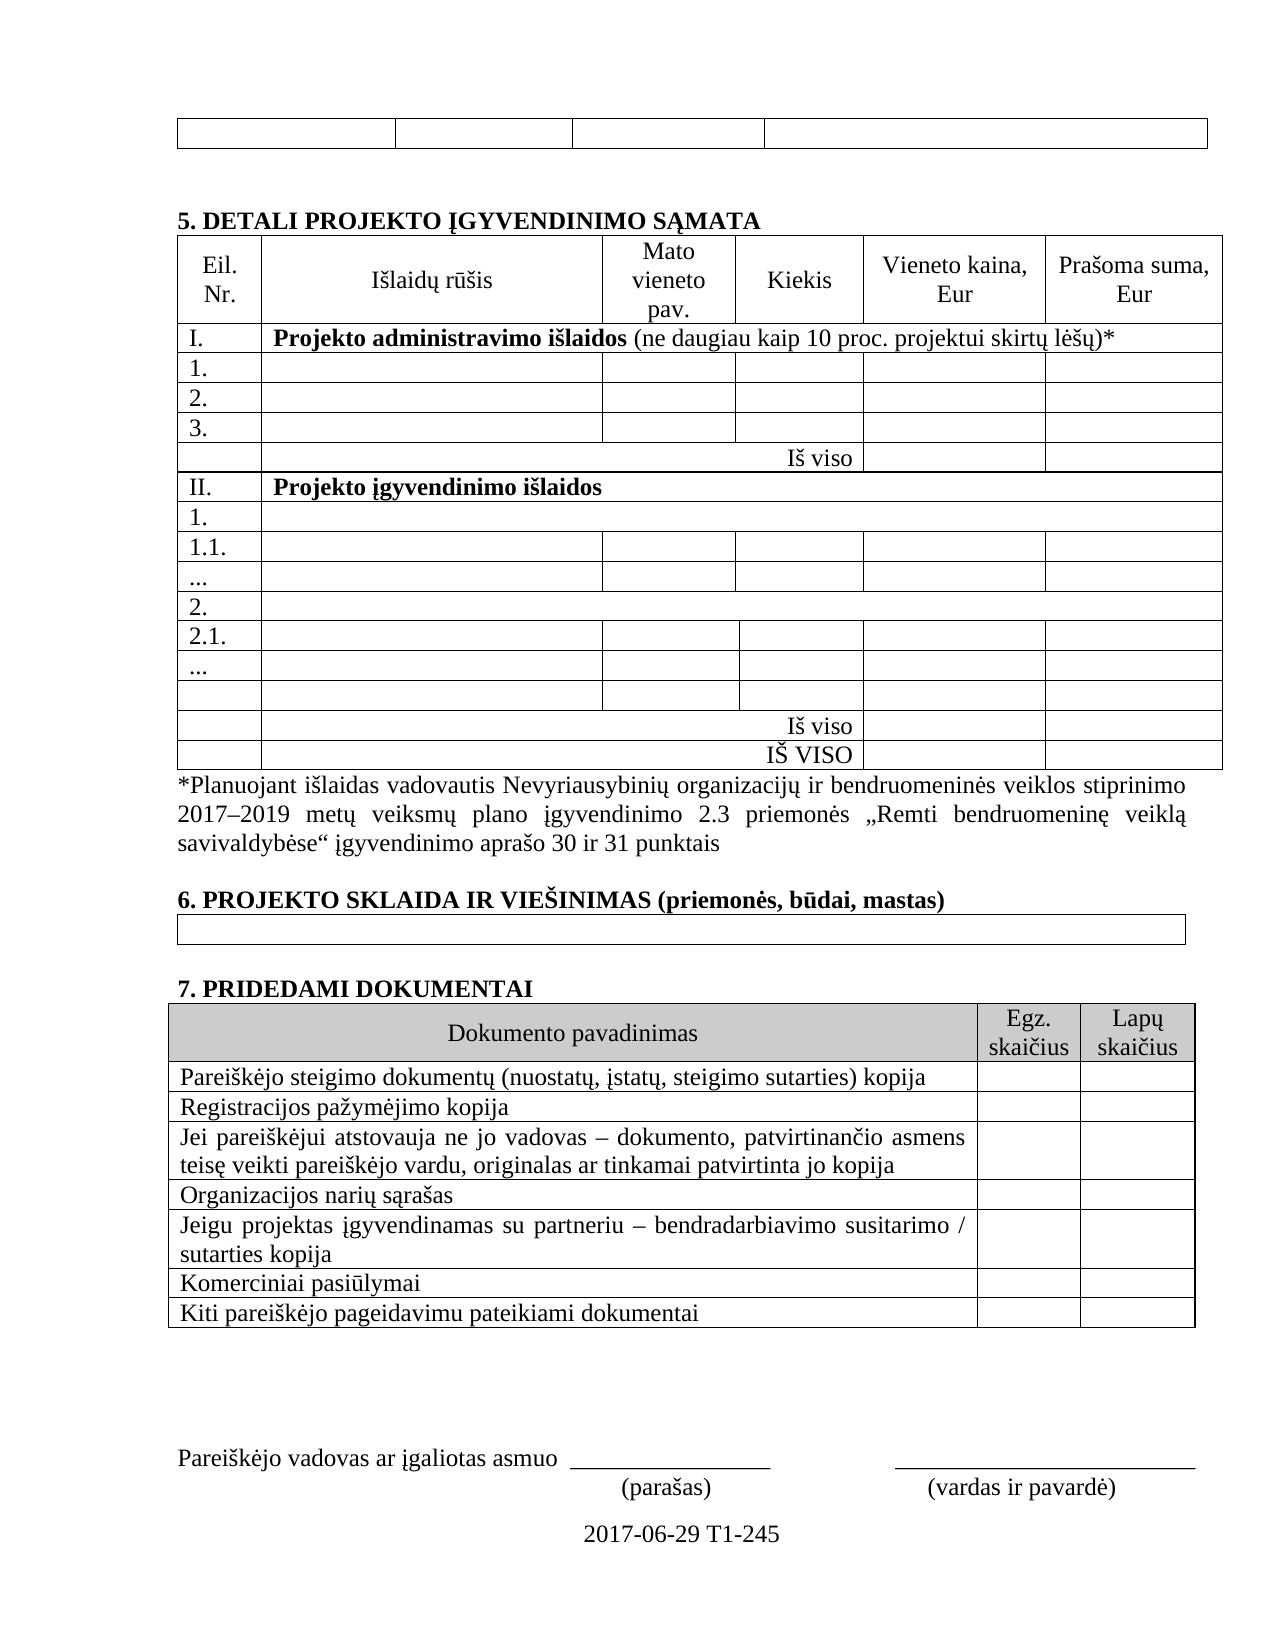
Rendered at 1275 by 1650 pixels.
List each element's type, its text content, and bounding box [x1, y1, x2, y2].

table_cell [603, 353, 735, 382]
table_header Mato vieneto pav. [603, 236, 735, 322]
table_cell [978, 1269, 1080, 1297]
table_cell [262, 621, 602, 650]
table_cell [1046, 443, 1222, 471]
table_header Eil. Nr. [178, 236, 261, 322]
table_cell [864, 562, 1045, 591]
table_cell 1.1. [178, 532, 261, 561]
table_cell [1081, 1210, 1194, 1267]
table_cell [262, 592, 1222, 620]
table_cell [1046, 353, 1222, 382]
table_cell Pareiškėjo steigimo dokumentų (nuostatų, įstatų, steigimo sutarties) kopija [169, 1062, 977, 1091]
table_cell [603, 562, 735, 591]
table_cell [262, 681, 602, 710]
table_cell [603, 383, 735, 412]
table_cell Iš viso [262, 443, 863, 471]
table_header Egz. skaičius [978, 1004, 1080, 1061]
table_cell ... [178, 562, 261, 591]
table_header Kiekis [736, 236, 863, 322]
table_cell [262, 413, 602, 442]
table_cell [736, 413, 863, 442]
table_cell [603, 651, 739, 680]
table_cell [178, 443, 261, 471]
table_cell Jeigu projektas įgyvendinamas su partneriu – bendradarbiavimo susitarimo / sutarties kopija [169, 1210, 977, 1267]
table_cell [864, 711, 1045, 739]
table_cell [864, 413, 1045, 442]
table_cell [603, 413, 735, 442]
table_cell [603, 681, 739, 710]
table_cell Iš viso [262, 711, 863, 739]
table_cell [1046, 621, 1222, 650]
table_cell IŠ VISO [262, 741, 863, 769]
table_cell Organizacijos narių sąrašas [169, 1180, 977, 1209]
table_cell [1081, 1180, 1194, 1209]
table_cell Kiti pareiškėjo pageidavimu pateikiami dokumentai [169, 1298, 977, 1327]
table_cell Jei pareiškėjui atstovauja ne jo vadovas – dokumento, patvirtinančio asmens teisę veikti pareiškėjo vardu, originalas ar tinkamai patvirtinta jo kopija [169, 1122, 977, 1179]
table_cell ... [178, 651, 261, 680]
table_cell [262, 383, 602, 412]
table_cell [1081, 1062, 1194, 1091]
table_cell [978, 1092, 1080, 1121]
text (parašas) (vardas ir pavardė) [447, 1472, 1275, 1501]
table_cell [864, 383, 1045, 412]
text *Planuojant išlaidas vadovautis Nevyriausybinių organizacijų ir bendruomeninės veiklos stiprinimo 2017–2019 metų veiksmų plano įgyvendinimo 2.3 priemonės „Remti bendruomeninę veiklą savivaldybėse“ įgyvendinimo aprašo 30 ir 31 punktais [177, 770, 1186, 857]
table_cell [1046, 383, 1222, 412]
table_header Lapų skaičius [1081, 1004, 1194, 1061]
table_cell [864, 532, 1045, 561]
table_cell [573, 119, 764, 148]
table_cell [736, 353, 863, 382]
table_cell [1046, 562, 1222, 591]
text 7. PRIDEDAMI DOKUMENTAI [177, 974, 1186, 1002]
table_cell [603, 532, 735, 561]
table_cell [978, 1122, 1080, 1179]
table_header Išlaidų rūšis [262, 236, 602, 322]
table_cell I. [178, 324, 261, 352]
text 5. DETALI PROJEKTO ĮGYVENDINIMO SĄMATA [177, 206, 1186, 235]
table_cell [740, 621, 863, 650]
table_cell [1046, 741, 1222, 769]
table_cell 1. [178, 353, 261, 382]
table_cell [765, 119, 1207, 148]
table_cell [864, 741, 1045, 769]
table_cell [864, 353, 1045, 382]
table_cell [864, 621, 1045, 650]
table_cell 2. [178, 592, 261, 620]
table_cell [262, 353, 602, 382]
table_cell [864, 443, 1045, 471]
table_cell [1081, 1092, 1194, 1121]
table_cell [1046, 413, 1222, 442]
text 6. PROJEKTO SKLAIDA IR VIEŠINIMAS (priemonės, būdai, mastas) [177, 885, 1186, 914]
table_cell [1081, 1269, 1194, 1297]
table_cell Projekto administravimo išlaidos (ne daugiau kaip 10 proc. projektui skirtų lėšų)* [262, 324, 1222, 352]
table_cell [262, 651, 602, 680]
table_cell [178, 119, 395, 148]
table_cell [262, 562, 602, 591]
table_header Dokumento pavadinimas [169, 1004, 977, 1061]
table_cell [1046, 711, 1222, 739]
table_cell II. [178, 473, 261, 501]
table_cell [178, 711, 261, 739]
table_cell [978, 1298, 1080, 1327]
table_cell [740, 681, 863, 710]
table_cell [1046, 651, 1222, 680]
table_cell [396, 119, 572, 148]
table_cell Komerciniai pasiūlymai [169, 1269, 977, 1297]
table_header [178, 915, 1185, 944]
table_cell [736, 532, 863, 561]
table_cell [978, 1210, 1080, 1267]
table_cell [178, 741, 261, 769]
table_cell [978, 1180, 1080, 1209]
table_cell [736, 383, 863, 412]
table_header Prašoma suma, Eur [1046, 236, 1222, 322]
table_cell [1081, 1298, 1194, 1327]
table_cell 2.1. [178, 621, 261, 650]
text Pareiškėjo vadovas ar įgaliotas asmuo ________________ ________________________ [177, 1443, 1275, 1472]
table_cell Registracijos pažymėjimo kopija [169, 1092, 977, 1121]
table_cell [864, 681, 1045, 710]
table_cell 3. [178, 413, 261, 442]
table_cell [864, 651, 1045, 680]
table_cell [978, 1062, 1080, 1091]
table_cell 2. [178, 383, 261, 412]
table_cell [736, 562, 863, 591]
table_cell 1. [178, 502, 261, 531]
table_cell [1046, 681, 1222, 710]
table_cell [178, 681, 261, 710]
table_cell Projekto įgyvendinimo išlaidos [262, 473, 1222, 501]
table_cell [1046, 532, 1222, 561]
table_cell [740, 651, 863, 680]
table_header Vieneto kaina, Eur [864, 236, 1045, 322]
table_cell [262, 502, 1222, 531]
table_cell [262, 532, 602, 561]
table_cell [1081, 1122, 1194, 1179]
table_cell [603, 621, 739, 650]
